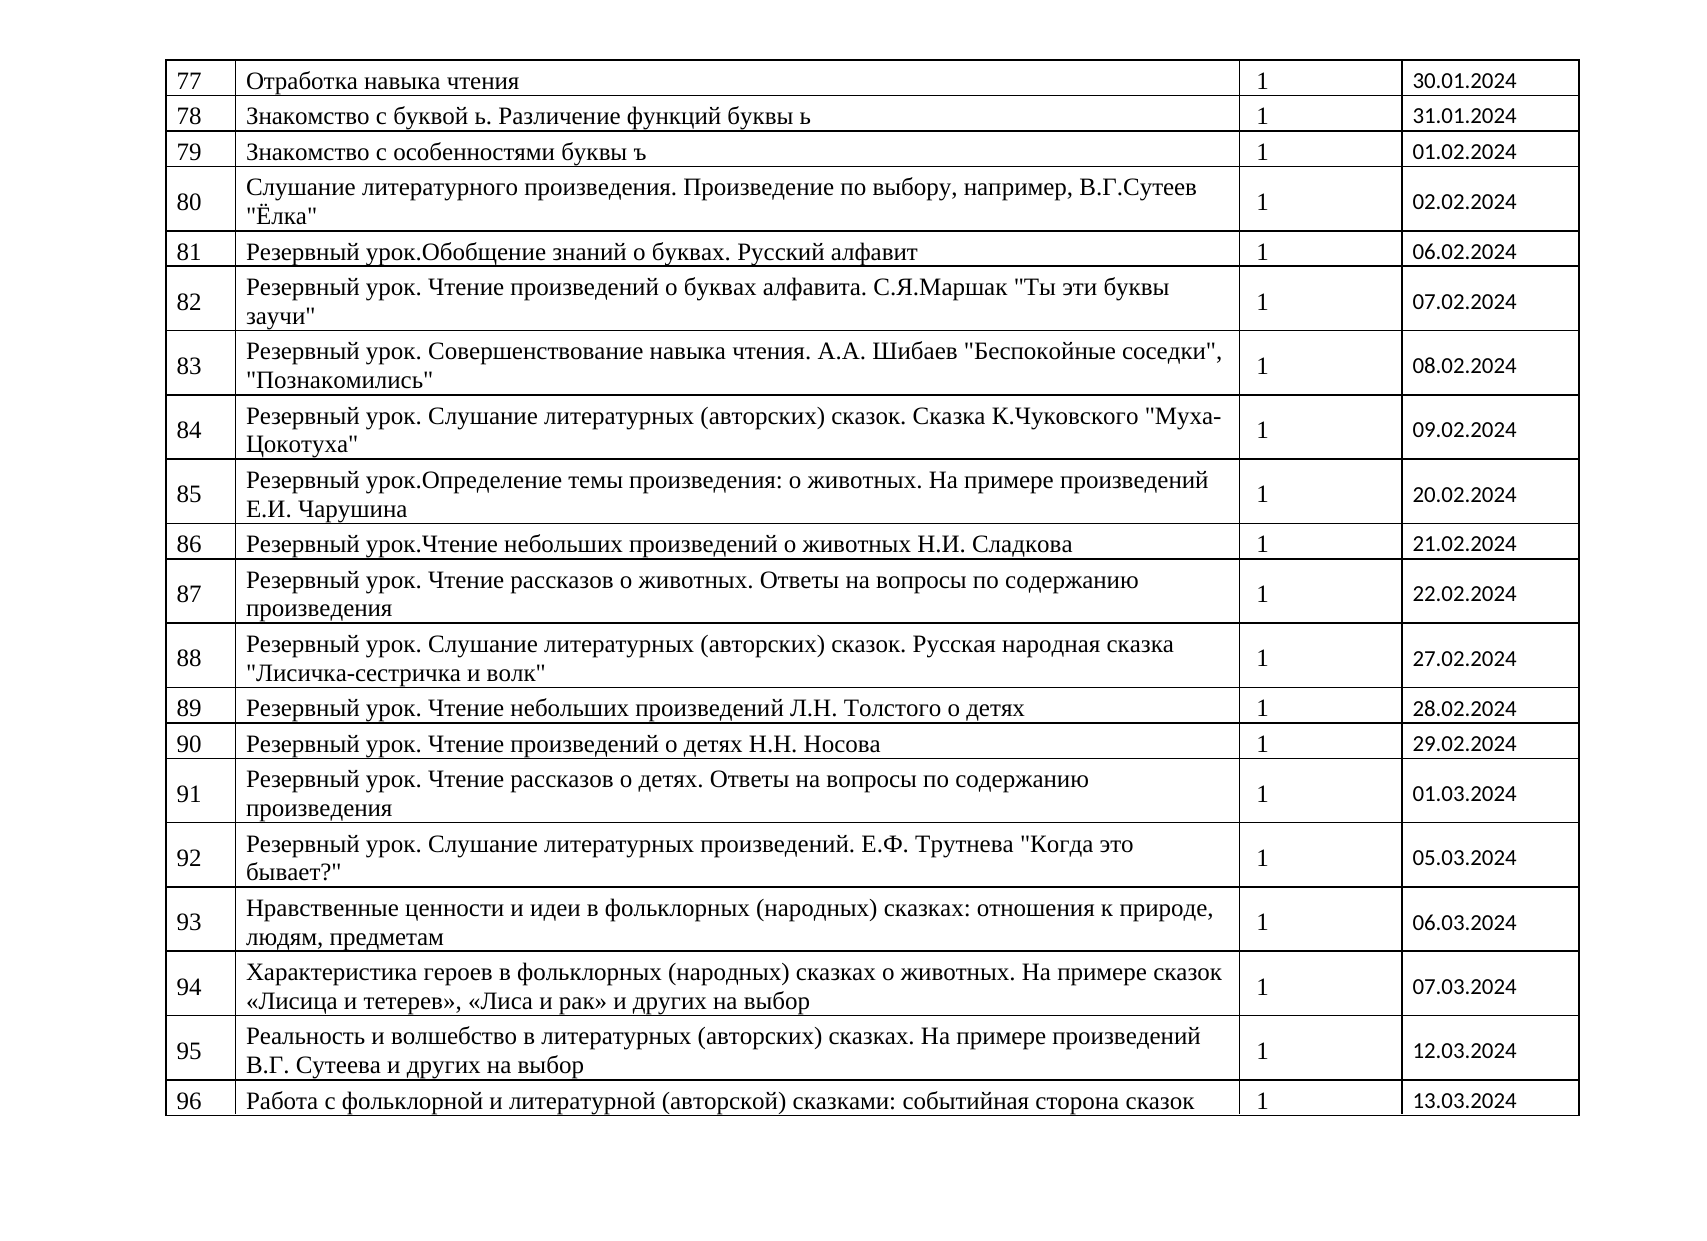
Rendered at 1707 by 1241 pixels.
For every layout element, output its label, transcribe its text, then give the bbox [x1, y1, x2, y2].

table_cell Резервный урок. Чтение небольших произведений Л.Н. Толстого о детях [236, 688, 1239, 722]
table_cell 1 [1240, 624, 1401, 687]
table_cell Слушание литературного произведения. Произведение по выбору, например, В.Г.Сутеев "Ёлка" [236, 167, 1239, 230]
table_cell 06.03.2024 [1403, 888, 1578, 950]
table_cell 28.02.2024 [1403, 688, 1578, 722]
table_cell 1 [1240, 61, 1401, 94]
table_cell 80 [167, 167, 235, 230]
table_cell 95 [167, 1016, 235, 1079]
table_cell 1 [1240, 888, 1401, 950]
table_cell Резервный урок. Совершенствование навыка чтения. А.А. Шибаев "Беспокойные соседки", "Познакомились" [236, 331, 1239, 394]
table_cell 31.01.2024 [1403, 96, 1578, 130]
table_cell 88 [167, 624, 235, 687]
table_cell Нравственные ценности и идеи в фольклорных (народных) сказках: отношения к природе, людям, предметам [236, 888, 1239, 950]
table_cell 07.03.2024 [1403, 952, 1578, 1015]
table_cell 1 [1240, 167, 1401, 230]
table_cell Знакомство с особенностями буквы ъ [236, 132, 1239, 166]
table_cell 84 [167, 396, 235, 458]
table_cell 29.02.2024 [1403, 724, 1578, 758]
table_cell 05.03.2024 [1403, 823, 1578, 886]
table_cell 09.02.2024 [1403, 396, 1578, 458]
table_cell 01.02.2024 [1403, 132, 1578, 166]
table_cell Знакомство с буквой ь. Различение функций буквы ь [236, 96, 1239, 130]
table_cell 1 [1240, 560, 1401, 622]
table_cell 77 [167, 61, 235, 94]
table_cell 1 [1240, 524, 1401, 558]
table_cell 92 [167, 823, 235, 886]
table_cell 13.03.2024 [1403, 1081, 1578, 1114]
table_cell 02.02.2024 [1403, 167, 1578, 230]
table_cell 20.02.2024 [1403, 460, 1578, 522]
table_cell 07.02.2024 [1403, 267, 1578, 330]
table_cell Резервный урок. Слушание литературных (авторских) сказок. Русская народная сказка "Лисичка-сестричка и волк" [236, 624, 1239, 687]
table_cell 1 [1240, 952, 1401, 1015]
table_cell 1 [1240, 1081, 1401, 1114]
table_cell Отработка навыка чтения [236, 61, 1239, 94]
table_cell 1 [1240, 1016, 1401, 1079]
table_cell 30.01.2024 [1403, 61, 1578, 94]
table_cell 1 [1240, 823, 1401, 886]
table_cell Резервный урок. Чтение рассказов о детях. Ответы на вопросы по содержанию произведения [236, 759, 1239, 822]
table_cell 86 [167, 524, 235, 558]
table_cell Резервный урок. Чтение произведений о буквах алфавита. С.Я.Маршак "Ты эти буквы заучи" [236, 267, 1239, 330]
table_cell Резервный урок. Чтение рассказов о животных. Ответы на вопросы по содержанию произведения [236, 560, 1239, 622]
table_cell 1 [1240, 724, 1401, 758]
table_cell 93 [167, 888, 235, 950]
table_cell 1 [1240, 396, 1401, 458]
table_cell 1 [1240, 267, 1401, 330]
table_cell 1 [1240, 132, 1401, 166]
table_cell Резервный урок.Обобщение знаний о буквах. Русский алфавит [236, 232, 1239, 265]
table_cell 06.02.2024 [1403, 232, 1578, 265]
table_cell Резервный урок. Слушание литературных (авторских) сказок. Сказка К.Чуковского "Муха-Цокотуха" [236, 396, 1239, 458]
table_cell 22.02.2024 [1403, 560, 1578, 622]
table_cell 94 [167, 952, 235, 1015]
table_cell 81 [167, 232, 235, 265]
table_cell Характеристика героев в фольклорных (народных) сказках о животных. На примере сказок «Лисица и тетерев», «Лиса и рак» и других на выбор [236, 952, 1239, 1015]
table_cell Резервный урок. Слушание литературных произведений. Е.Ф. Трутнева "Когда это бывает?" [236, 823, 1239, 886]
table_cell 27.02.2024 [1403, 624, 1578, 687]
table_cell Реальность и волшебство в литературных (авторских) сказках. На примере произведений В.Г. Сутеева и других на выбор [236, 1016, 1239, 1079]
table_cell 78 [167, 96, 235, 130]
table_cell 21.02.2024 [1403, 524, 1578, 558]
table_cell 1 [1240, 96, 1401, 130]
table_cell 1 [1240, 460, 1401, 522]
table_cell 85 [167, 460, 235, 522]
table_cell 87 [167, 560, 235, 622]
table_cell 01.03.2024 [1403, 759, 1578, 822]
table_cell 83 [167, 331, 235, 394]
table_cell 12.03.2024 [1403, 1016, 1578, 1079]
table_cell 82 [167, 267, 235, 330]
table_cell Резервный урок. Чтение произведений о детях Н.Н. Носова [236, 724, 1239, 758]
table_cell 96 [167, 1081, 235, 1114]
table_cell 79 [167, 132, 235, 166]
table_cell 1 [1240, 331, 1401, 394]
table_cell 90 [167, 724, 235, 758]
table_cell 1 [1240, 688, 1401, 722]
table_cell 1 [1240, 232, 1401, 265]
table_cell 91 [167, 759, 235, 822]
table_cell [236, 1081, 1239, 1114]
table_cell 89 [167, 688, 235, 722]
table_cell Резервный урок.Чтение небольших произведений о животных Н.И. Сладкова [236, 524, 1239, 558]
table_cell 08.02.2024 [1403, 331, 1578, 394]
table_cell Резервный урок.Определение темы произведения: о животных. На примере произведений Е.И. Чарушина [236, 460, 1239, 522]
table_cell 1 [1240, 759, 1401, 822]
